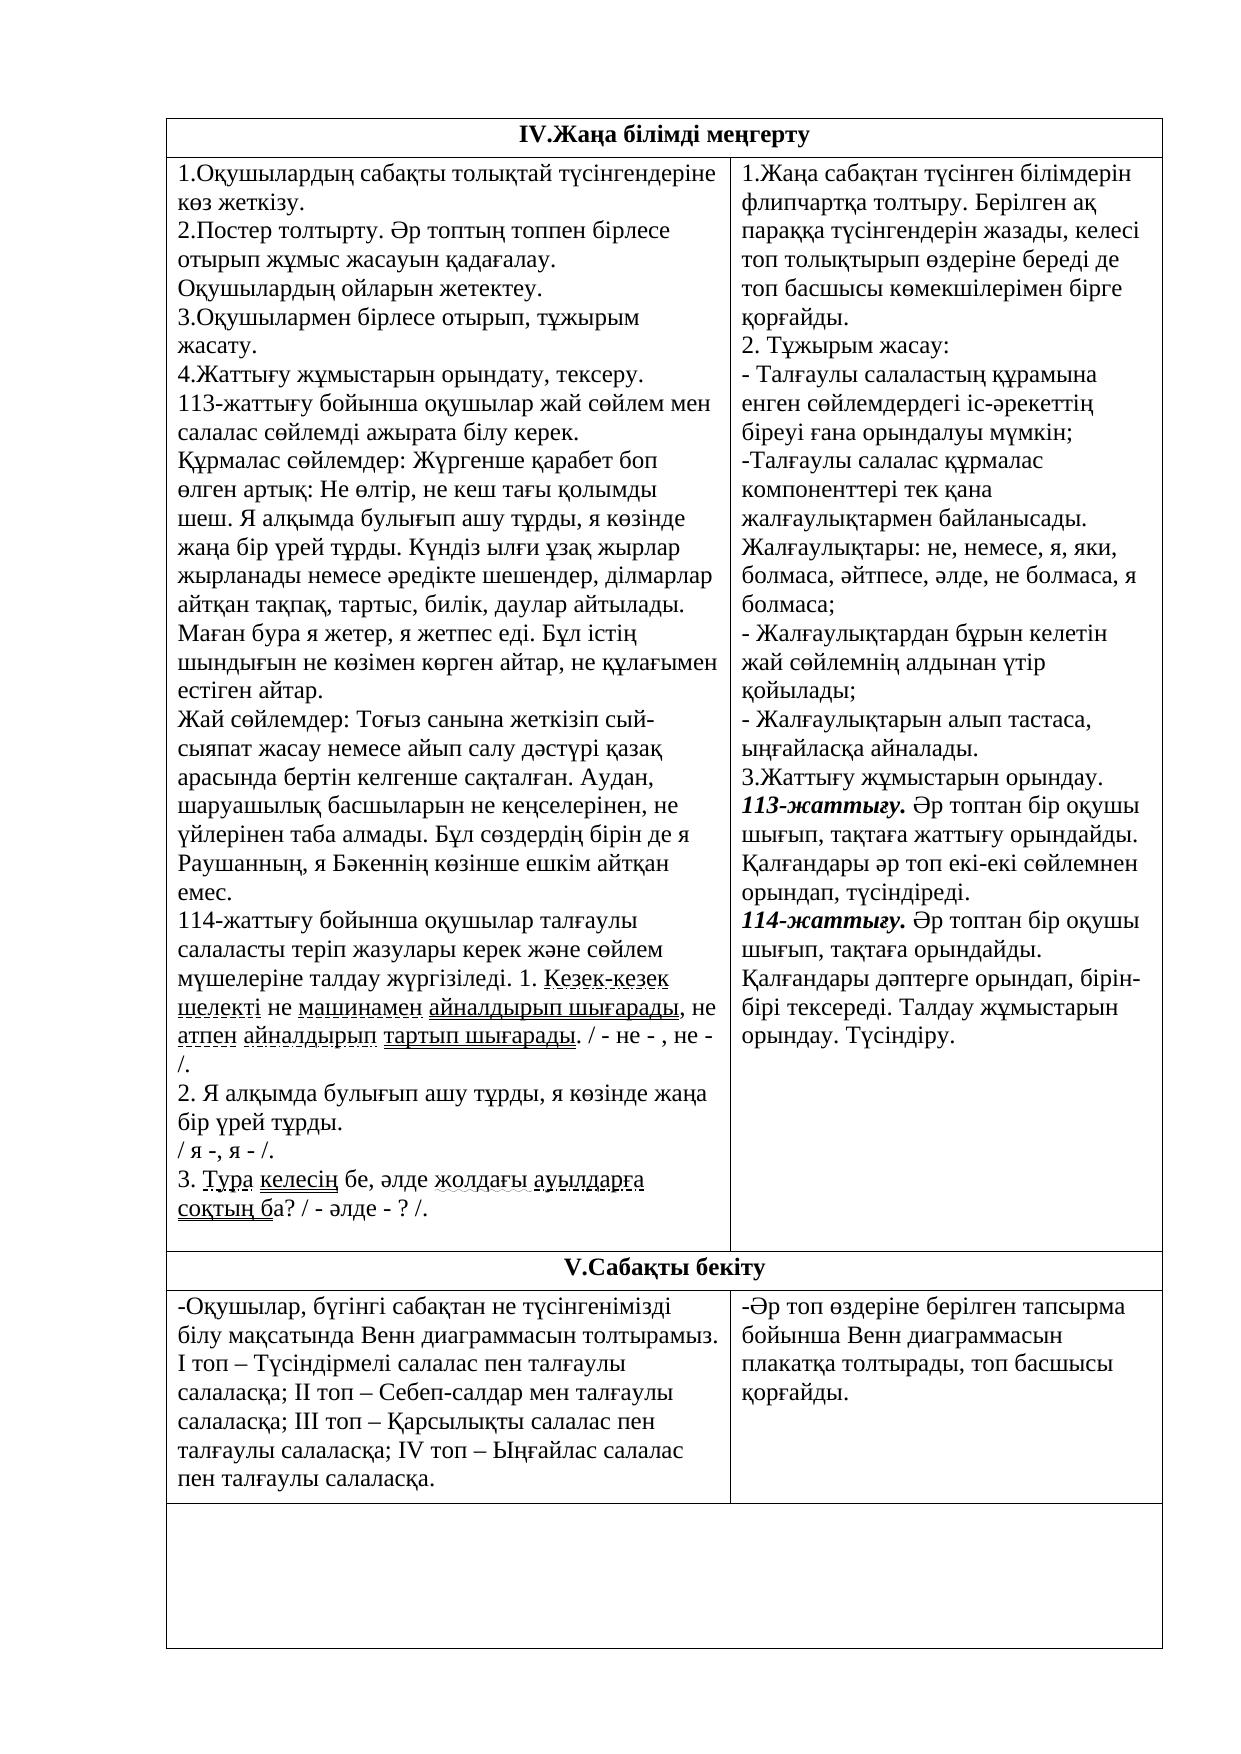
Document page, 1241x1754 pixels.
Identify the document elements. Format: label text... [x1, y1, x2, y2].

table_cell -Әр топ өздеріне берілген тапсырма бойынша Венн диаграммасын плакатқа толтырады, топ басшысы қорғайды. [731, 1291, 1162, 1503]
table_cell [167, 1504, 1162, 1648]
table_cell -Оқушылар, бүгінгі сабақтан не түсінгенімізді білу мақсатында Венн диаграммасын толтырамыз. І топ – Түсіндірмелі салалас пен талғаулы салаласқа; ІІ топ – Себеп-салдар мен талғаулы салаласқа; ІІІ топ – Қарсылықты салалас пен талғаулы салаласқа; ІV топ – Ыңғайлас салалас пен талғаулы салаласқа. [167, 1291, 730, 1503]
table_cell 1.Жаңа сабақтан түсінген білімдерін флипчартқа толтыру. Берілген ақ параққа түсінгендерін жазады, келесі топ толықтырып өздеріне береді де топ басшысы көмекшілерімен бірге қорғайды. 2. Тұжырым жасау: - Талғаулы салаластың құрамына енген сөйлемдердегі іс-әрекеттің біреуі ғана орындалуы мүмкін; -Талғаулы салалас құрмалас компоненттері тек қана жалғаулықтармен байланысады. Жалғаулықтары: не, немесе, я, яки, болмаса, әйтпесе, әлде, не болмаса, я болмаса; - Жалғаулықтардан бұрын келетін жай сөйлемнің алдынан үтір қойылады; - Жалғаулықтарын алып тастаса, ыңғайласқа айналады. 3.Жаттығу жұмыстарын орындау. 113-жаттығу. Әр топтан бір оқушы шығып, тақтаға жаттығу орындайды. Қалғандары әр топ екі-екі сөйлемнен орындап, түсіндіреді. 114-жаттығу. Әр топтан бір оқушы шығып, тақтаға орындайды. Қалғандары дәптерге орындап, бірін-бірі тексереді. Талдау жұмыстарын орындау. Түсіндіру. [731, 158, 1162, 1251]
table_cell V.Сабақты бекіту [167, 1252, 1162, 1290]
table_cell 1.Оқушылардың сабақты толықтай түсінгендеріне көз жеткізу. 2.Постер толтырту. Әр топтың топпен бірлесе отырып жұмыс жасауын қадағалау. Оқушылардың ойларын жетектеу. 3.Оқушылармен бірлесе отырып, тұжырым жасату. 4.Жаттығу жұмыстарын орындату, тексеру. 113-жаттығу бойынша оқушылар жай сөйлем мен салалас сөйлемді ажырата білу керек. Құрмалас сөйлемдер: Жүргенше қарабет боп өлген артық: Не өлтір, не кеш тағы қолымды шеш. Я алқымда булығып ашу тұрды, я көзінде жаңа бір үрей тұрды. Күндіз ылғи ұзақ жырлар жырланады немесе әредікте шешендер, ділмарлар айтқан тақпақ, тартыс, билік, даулар айтылады. Маған бура я жетер, я жетпес еді. Бұл істің шындығын не көзімен көрген айтар, не құлағымен естіген айтар. Жай сөйлемдер: Тоғыз санына жеткізіп сый-сыяпат жасау немесе айып салу дәстүрі қазақ арасында бертін келгенше сақталған. Аудан, шаруашылық басшыларын не кеңселерінен, не үйлерінен таба алмады. Бұл сөздердің бірін де я Раушанның, я Бәкеннің көзінше ешкім айтқан емес. 114-жаттығу бойынша оқушылар талғаулы салаласты теріп жазулары керек және сөйлем мүшелеріне талдау жүргізіледі. 1. Кезек-кезек шелекті не машинамен айналдырып шығарады, не атпен айналдырып тартып шығарады. / - не - , не - /. 2. Я алқымда булығып ашу тұрды, я көзінде жаңа бір үрей тұрды. / я -, я - /. 3. Тура келесің бе, әлде жолдағы ауылдарға соқтың ба? / - әлде - ? /. [167, 158, 730, 1251]
table_cell ІV.Жаңа білімді меңгерту [167, 119, 1162, 157]
